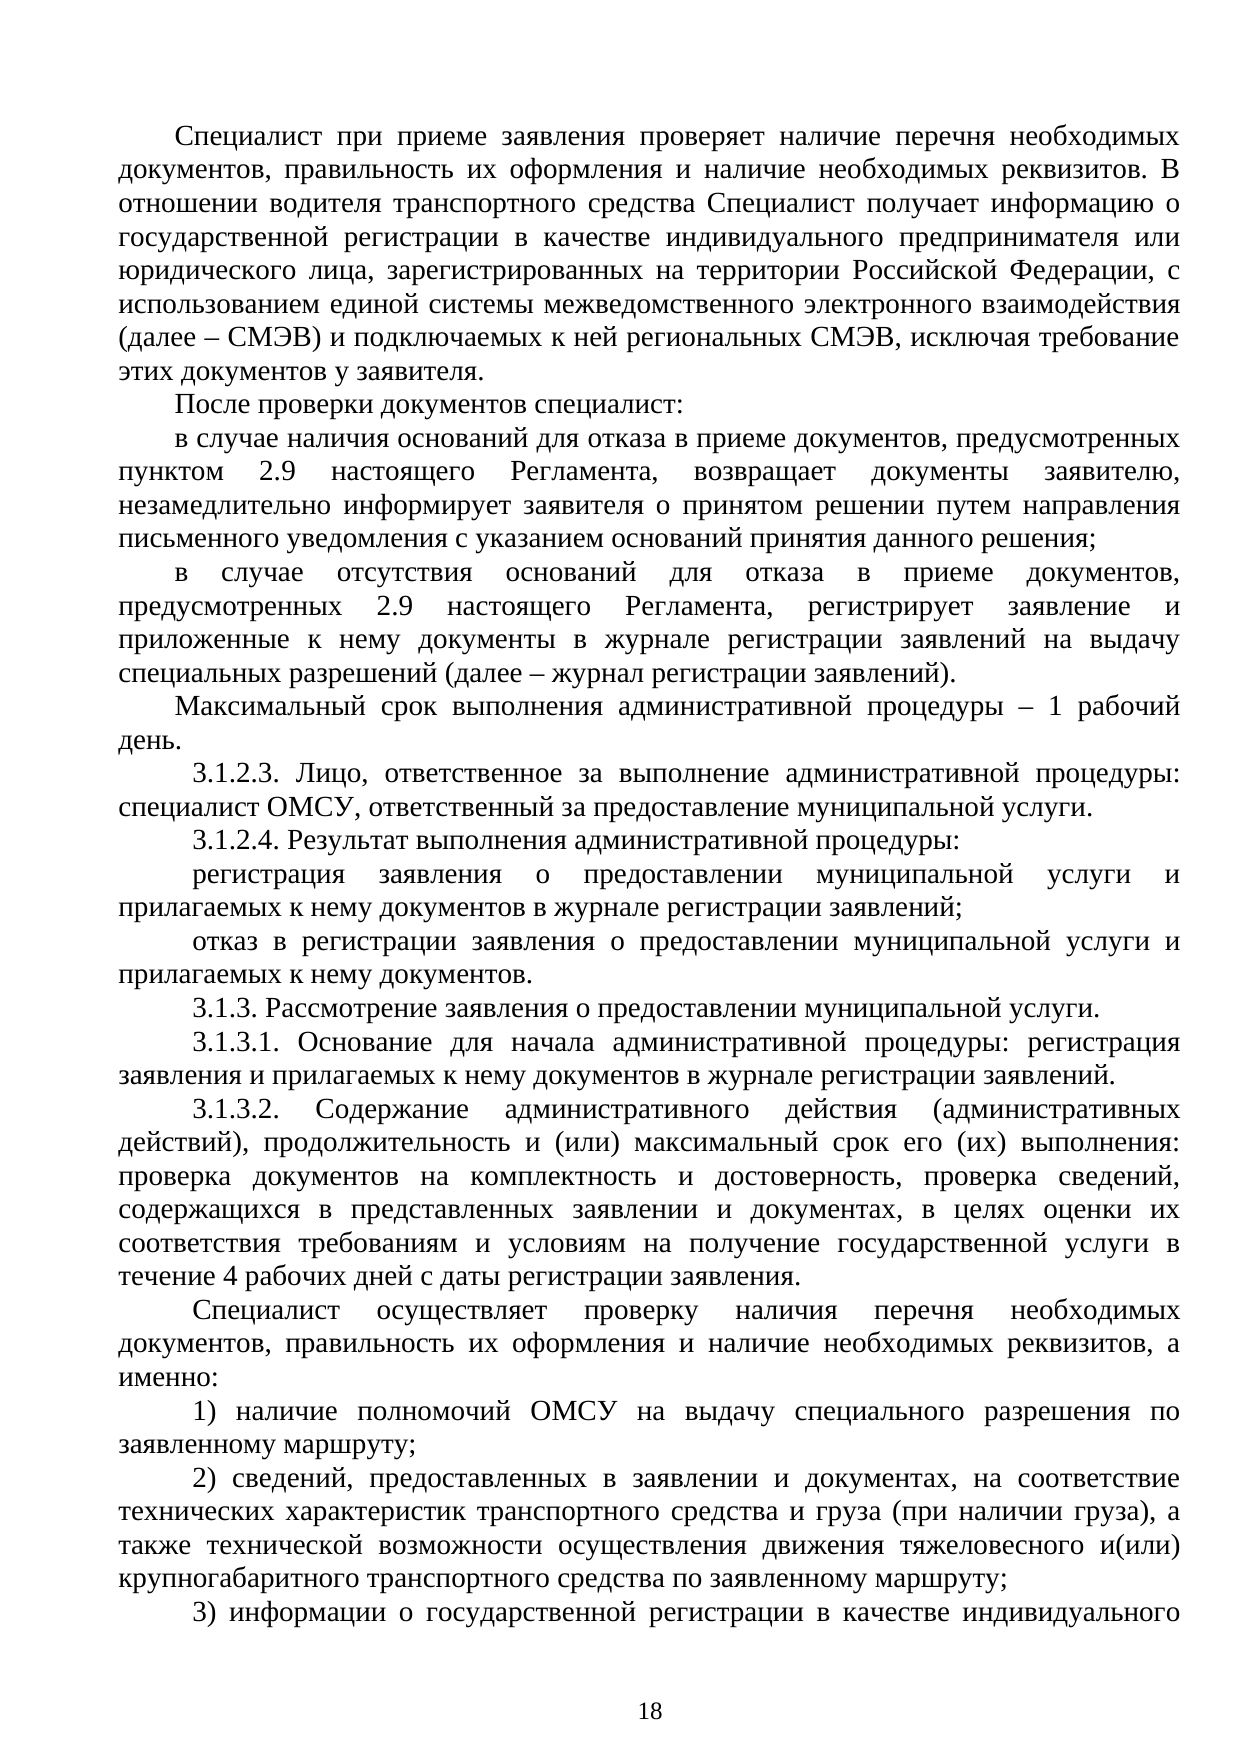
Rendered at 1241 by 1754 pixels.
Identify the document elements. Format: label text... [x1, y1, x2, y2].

text в случае отсутствия оснований для отказа в приеме документов, предусмотренных 2.9 настоящего Регламента, регистрирует заявление и приложенные к нему документы в журнале регистрации заявлений на выдачу специальных разрешений (далее – журнал регистрации заявлений). [118, 554, 1181, 688]
text 1) наличие полномочий ОМСУ на выдачу специального разрешения по заявленному маршруту; [118, 1393, 1181, 1460]
text После проверки документов специалист: [118, 386, 1181, 420]
text 3.1.3.1. Основание для начала административной процедуры: регистрация заявления и прилагаемых к нему документов в журнале регистрации заявлений. [118, 1024, 1181, 1091]
text Максимальный срок выполнения административной процедуры – 1 рабочий день. [118, 688, 1181, 755]
text 3.1.3.2. Содержание административного действия (административных действий), продолжительность и (или) максимальный срок его (их) выполнения: проверка документов на комплектность и достоверность, проверка сведений, содержащихся в представленных заявлении и документах, в целях оценки их соответствия требованиям и условиям на получение государственной услуги в течение 4 рабочих дней с даты регистрации заявления. [118, 1091, 1181, 1292]
text 3.1.3. Рассмотрение заявления о предоставлении муниципальной услуги. [118, 990, 1181, 1024]
text 3.1.2.4. Результат выполнения административной процедуры: [118, 822, 1181, 856]
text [118, 1594, 1181, 1627]
text 2) сведений, предоставленных в заявлении и документах, на соответствие технических характеристик транспортного средства и груза (при наличии груза), а также технической возможности осуществления движения тяжеловесного и(или) крупногабаритного транспортного средства по заявленному маршруту; [118, 1460, 1181, 1594]
text Специалист осуществляет проверку наличия перечня необходимых документов, правильность их оформления и наличие необходимых реквизитов, а именно: [118, 1292, 1181, 1393]
text в случае наличия оснований для отказа в приеме документов, предусмотренных пунктом 2.9 настоящего Регламента, возвращает документы заявителю, незамедлительно информирует заявителя о принятом решении путем направления письменного уведомления с указанием оснований принятия данного решения; [118, 420, 1181, 554]
text Специалист при приеме заявления проверяет наличие перечня необходимых документов, правильность их оформления и наличие необходимых реквизитов. В отношении водителя транспортного средства Специалист получает информацию о государственной регистрации в качестве индивидуального предпринимателя или юридического лица, зарегистрированных на территории Российской Федерации, с использованием единой системы межведомственного электронного взаимодействия (далее – СМЭВ) и подключаемых к ней региональных СМЭВ, исключая требование этих документов у заявителя. [118, 118, 1181, 386]
text 3.1.2.3. Лицо, ответственное за выполнение административной процедуры: специалист ОМСУ, ответственный за предоставление муниципальной услуги. [118, 755, 1181, 822]
text отказ в регистрации заявления о предоставлении муниципальной услуги и прилагаемых к нему документов. [118, 923, 1181, 990]
text регистрация заявления о предоставлении муниципальной услуги и прилагаемых к нему документов в журнале регистрации заявлений; [118, 856, 1181, 923]
